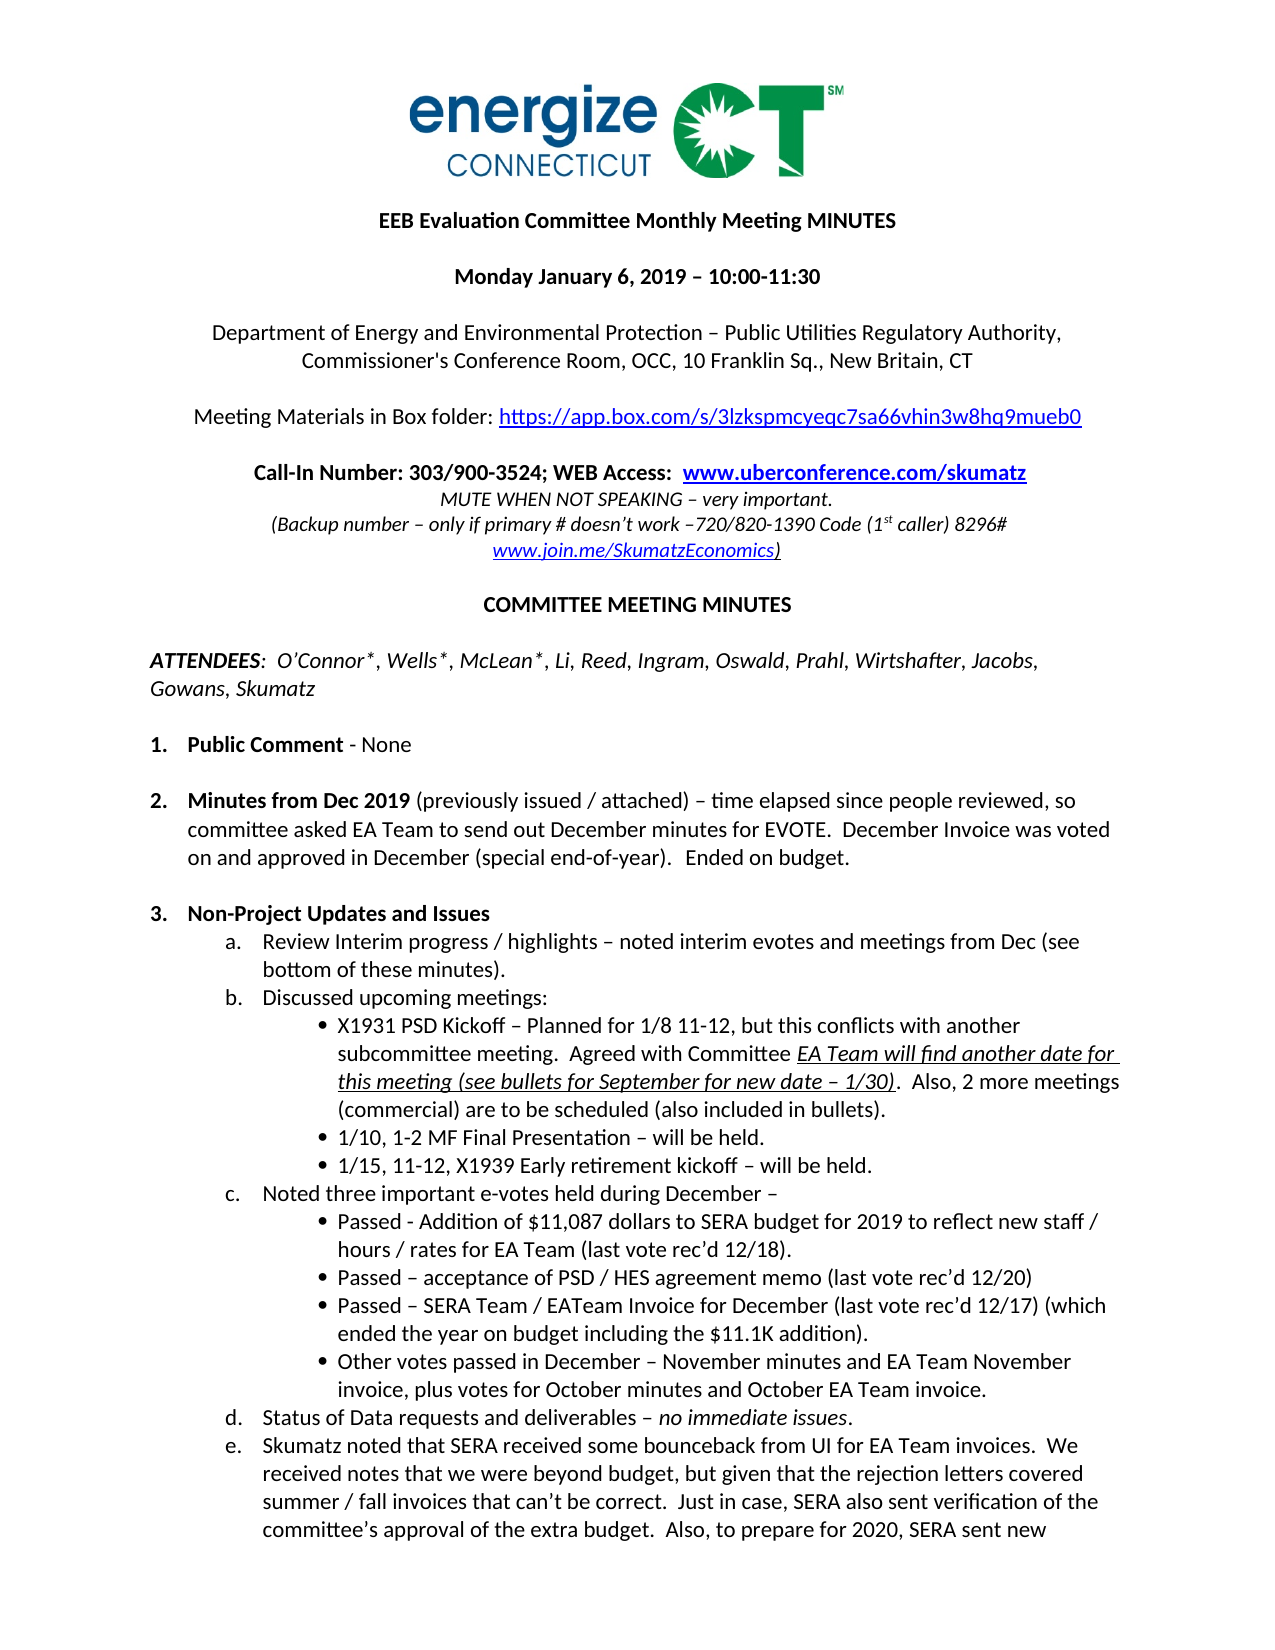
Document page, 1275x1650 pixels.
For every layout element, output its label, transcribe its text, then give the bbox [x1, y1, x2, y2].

list X1931 PSD Kickoff – Planned for 1/8 11-12, but this conflicts with another subcommittee meeting. Agreed with Committee EA Team will find another date for this meeting (see bullets for September for new date – 1/30). Also, 2 more meetings (commercial) are to be scheduled (also included in bullets). [319, 1011, 1125, 1123]
text (Backup number – only if primary # doesn’t work –720/820-1390 Code (1st caller) 8296# [150, 512, 1125, 537]
text MUTE WHEN NOT SPEAKING – very important. [150, 486, 1125, 512]
text Meeting Materials in Box folder: https://app.box.com/s/3lzkspmcyeqc7sa66vhin3w8hq9mueb0 [150, 402, 1125, 430]
text Call-In Number: 303/900-3524; WEB Access: www.uberconference.com/skumatz [150, 458, 1125, 486]
list Public Comment - None [150, 731, 1125, 759]
list 1/15, 11-12, X1939 Early retirement kickoff – will be held. [319, 1151, 1125, 1179]
text Department of Energy and Environmental Protection – Public Utilities Regulatory Authority, Commissioner's Conference Room, OCC, 10 Franklin Sq., New Britain, CT [150, 318, 1125, 374]
list Review Interim progress / highlights – noted interim evotes and meetings from Dec (see bottom of these minutes). [225, 927, 1125, 983]
list Discussed upcoming meetings: [225, 983, 1125, 1011]
picture [409, 83, 844, 178]
list Passed - Addition of $11,087 dollars to SERA budget for 2019 to reflect new staff / hours / rates for EA Team (last vote rec’d 12/18). [319, 1207, 1125, 1263]
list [225, 1431, 1125, 1543]
text www.join.me/SkumatzEconomics) [150, 537, 1125, 562]
text Monday January 6, 2019 – 10:00-11:30 [150, 262, 1125, 290]
list Other votes passed in December – November minutes and EA Team November invoice, plus votes for October minutes and October EA Team invoice. [319, 1347, 1125, 1403]
list Status of Data requests and deliverables – no immediate issues. [225, 1403, 1125, 1431]
list 1/10, 1-2 MF Final Presentation – will be held. [319, 1123, 1125, 1151]
text ATTENDEES: O’Connor*, Wells*, McLean*, Li, Reed, Ingram, Oswald, Prahl, Wirtshafter, Jacobs, Gowans, Skumatz [150, 647, 1125, 703]
list Minutes from Dec 2019 (previously issued / attached) – time elapsed since people reviewed, so committee asked EA Team to send out December minutes for EVOTE. December Invoice was voted on and approved in December (special end-of-year). Ended on budget. [150, 787, 1125, 871]
list Passed – acceptance of PSD / HES agreement memo (last vote rec’d 12/20) [319, 1263, 1125, 1291]
list Passed – SERA Team / EATeam Invoice for December (last vote rec’d 12/17) (which ended the year on budget including the $11.1K addition). [319, 1291, 1125, 1347]
list Non-Project Updates and Issues [150, 899, 1125, 927]
text COMMITTEE MEETING MINUTES [150, 591, 1125, 618]
list Noted three important e-votes held during December – [225, 1179, 1125, 1207]
text EEB Evaluation Committee Monthly Meeting MINUTES [150, 206, 1125, 234]
